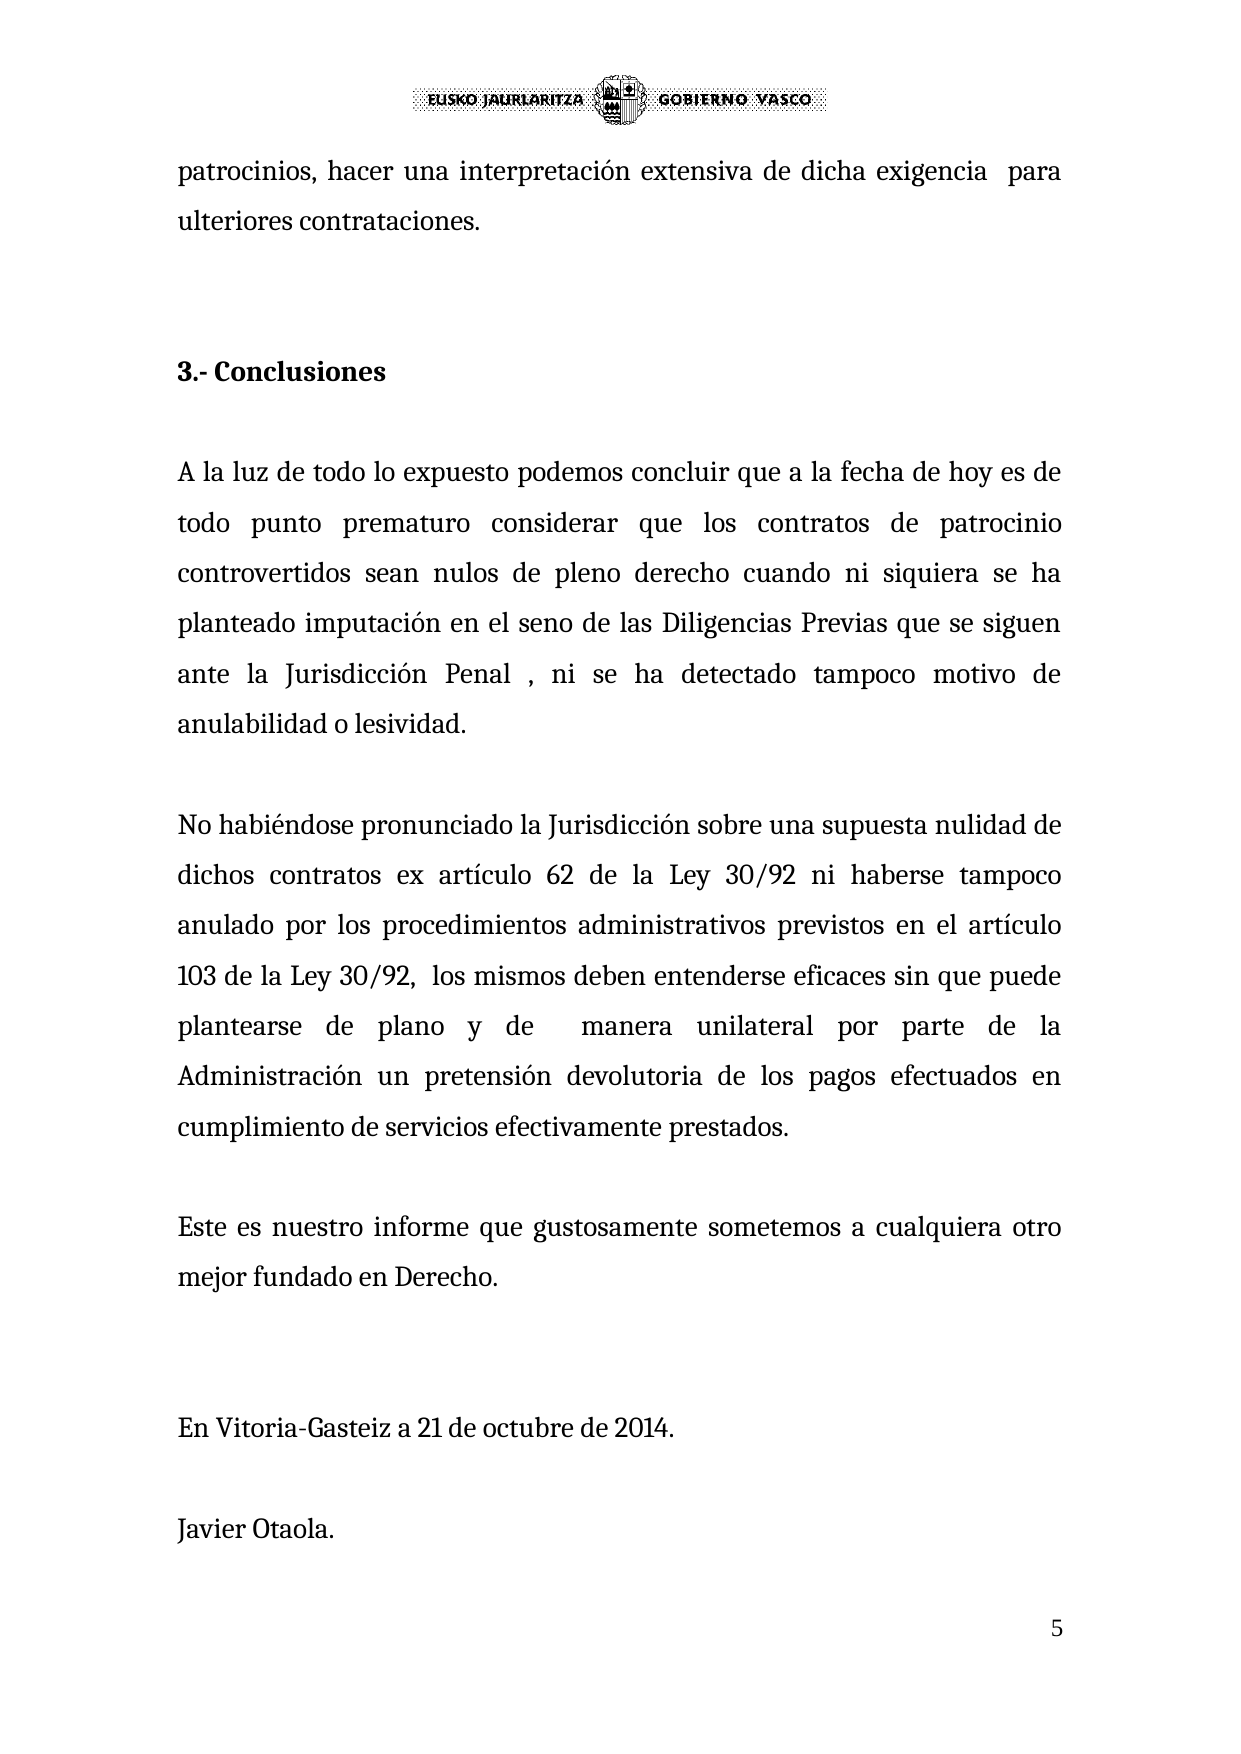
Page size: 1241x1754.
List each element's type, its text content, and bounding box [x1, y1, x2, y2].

text A la luz de todo lo expuesto podemos concluir que a la fecha de hoy es de todo punto prematuro considerar que los contratos de patrocinio controvertidos sean nulos de pleno derecho cuando ni siquiera se ha planteado imputación en el seno de las Diligencias Previas que se siguen ante la Jurisdicción Penal , ni se ha detectado tampoco motivo de anulabilidad o lesividad. [177, 456, 1063, 741]
text No habiéndose pronunciado la Jurisdicción sobre una supuesta nulidad de dichos contratos ex artículo 62 de la Ley 30/92 ni haberse tampoco anulado por los procedimientos administrativos previstos en el artículo 103 de la Ley 30/92, los mismos deben entenderse eficaces sin que puede plantearse de plano y de manera unilateral por parte de la Administración un pretensión devolutoria de los pagos efectuados en cumplimiento de servicios efectivamente prestados. [177, 808, 1063, 1143]
text En Vitoria-Gasteiz a 21 de octubre de 2014. [177, 1412, 1063, 1445]
text Este es nuestro informe que gustosamente sometemos a cualquiera otro mejor fundado en Derecho. [177, 1210, 1063, 1294]
text 3.- Conclusiones [177, 355, 1063, 388]
picture [413, 75, 828, 125]
text La Ley parece distinguir los supuestos de “comunicación” y “publicidad”, razón por la cual no queda completamente claro si los patrocinios y las publicaciones de comunicación y promoción están sometidos a esa obligación, pero en todo caso esta cuestión, a nuestro juicio, no puede considerarse por sí sola, tacha de nulidad ni siquiera de anulabilidad, aunque se ha planteado por parte del Gobierno Vasco, ante la Comisión Parlamentaria y como buena práctica de trasparencia, de cara a futuros patrocinios, hacer una interpretación extensiva de dicha exigencia para ulteriores contrataciones. [177, 154, 1063, 238]
text Javier Otaola. [177, 1512, 1063, 1546]
